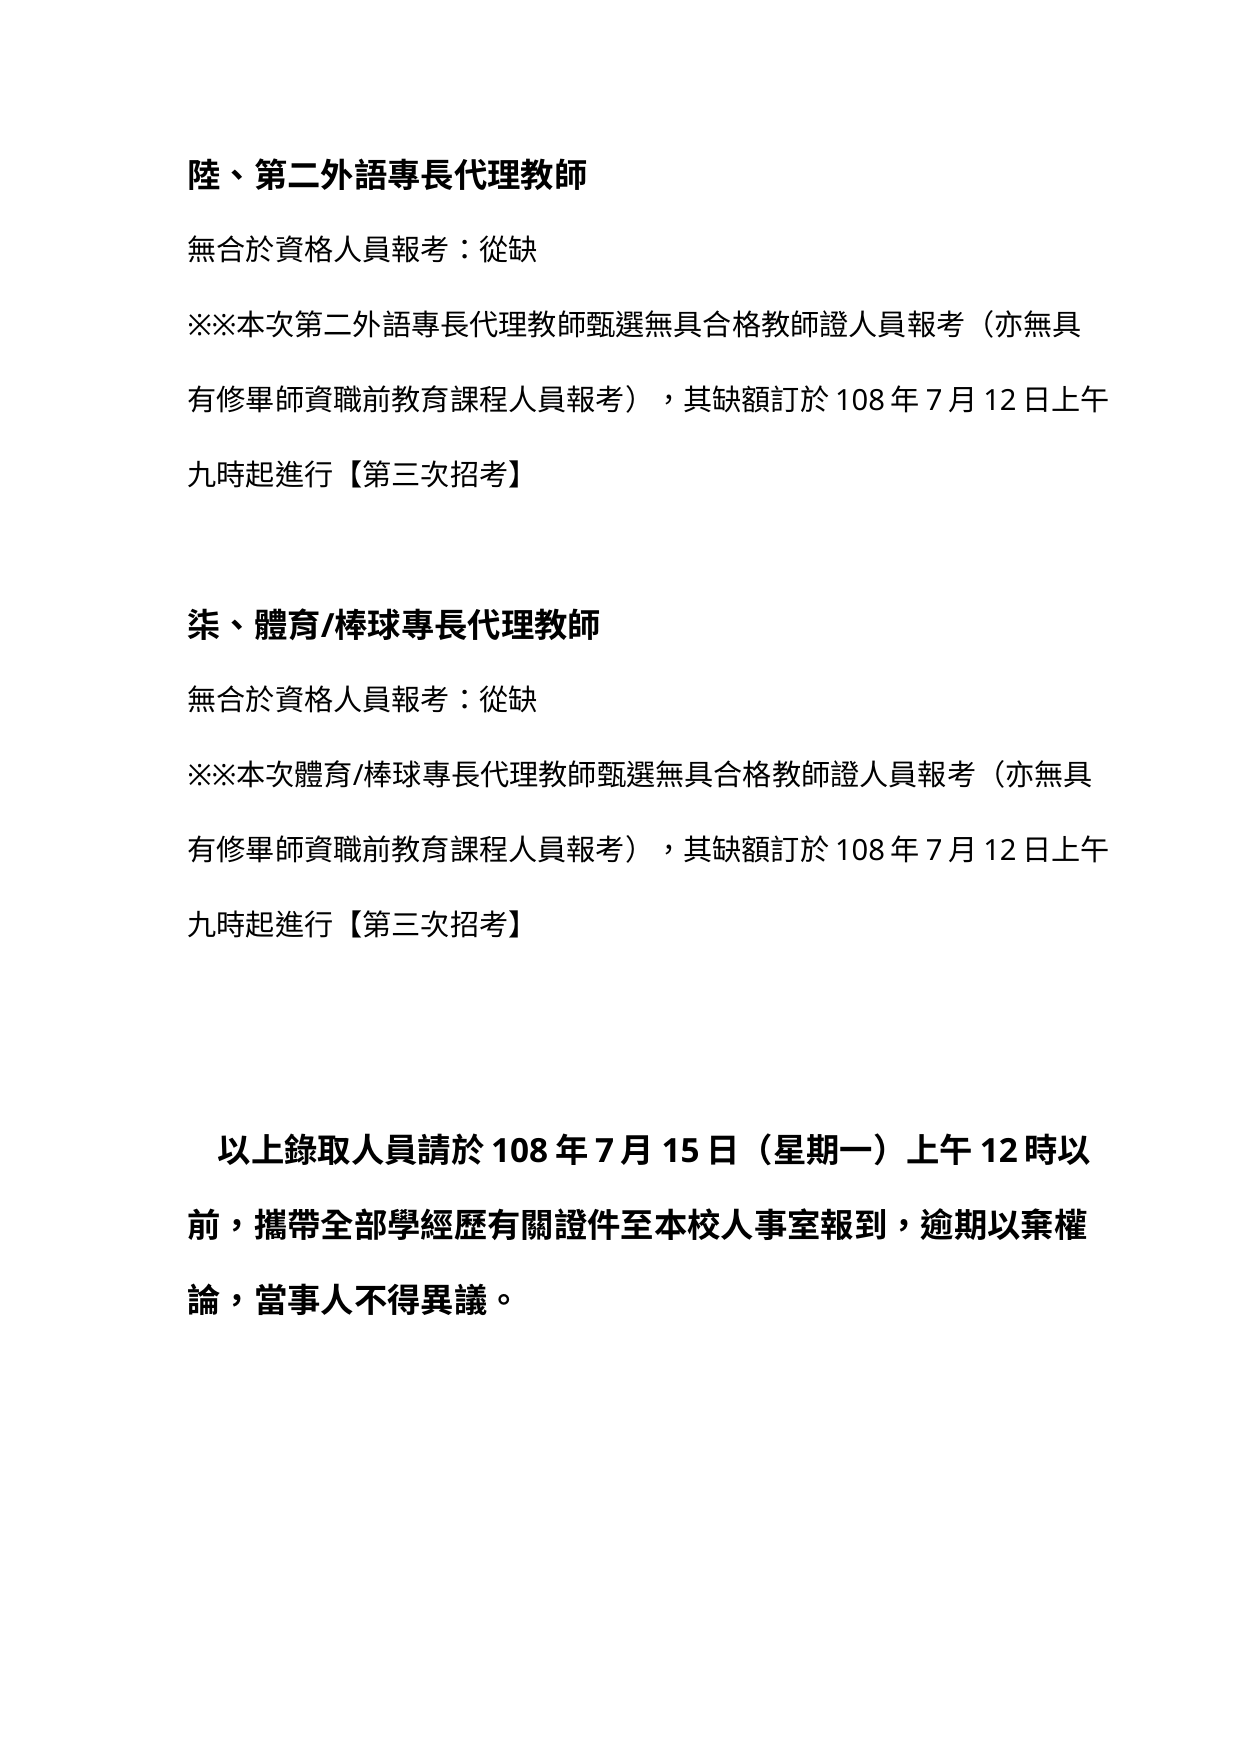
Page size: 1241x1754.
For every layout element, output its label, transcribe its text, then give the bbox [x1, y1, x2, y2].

text 陸、第二外語專長代理教師 [187, 136, 1110, 211]
text ※※本次第二外語專長代理教師甄選無具合格教師證人員報考（亦無具有修畢師資職前教育課程人員報考），其缺額訂於108年7月12日上午九時起進行【第三次招考】 [187, 286, 1110, 511]
text 以上錄取人員請於108年7月 15日（星期一）上午12時以前，攜帶全部學經歷有關證件至本校人事室報到，逾期以棄權論，當事人不得異議。 [187, 1111, 1110, 1336]
text 無合於資格人員報考：從缺 [187, 211, 1110, 286]
text ※※本次體育/棒球專長代理教師甄選無具合格教師證人員報考（亦無具有修畢師資職前教育課程人員報考），其缺額訂於108年7月12日上午九時起進行【第三次招考】 [187, 736, 1110, 961]
text 無合於資格人員報考：從缺 [187, 661, 1110, 736]
text 柒、體育/棒球專長代理教師 [187, 586, 1110, 661]
